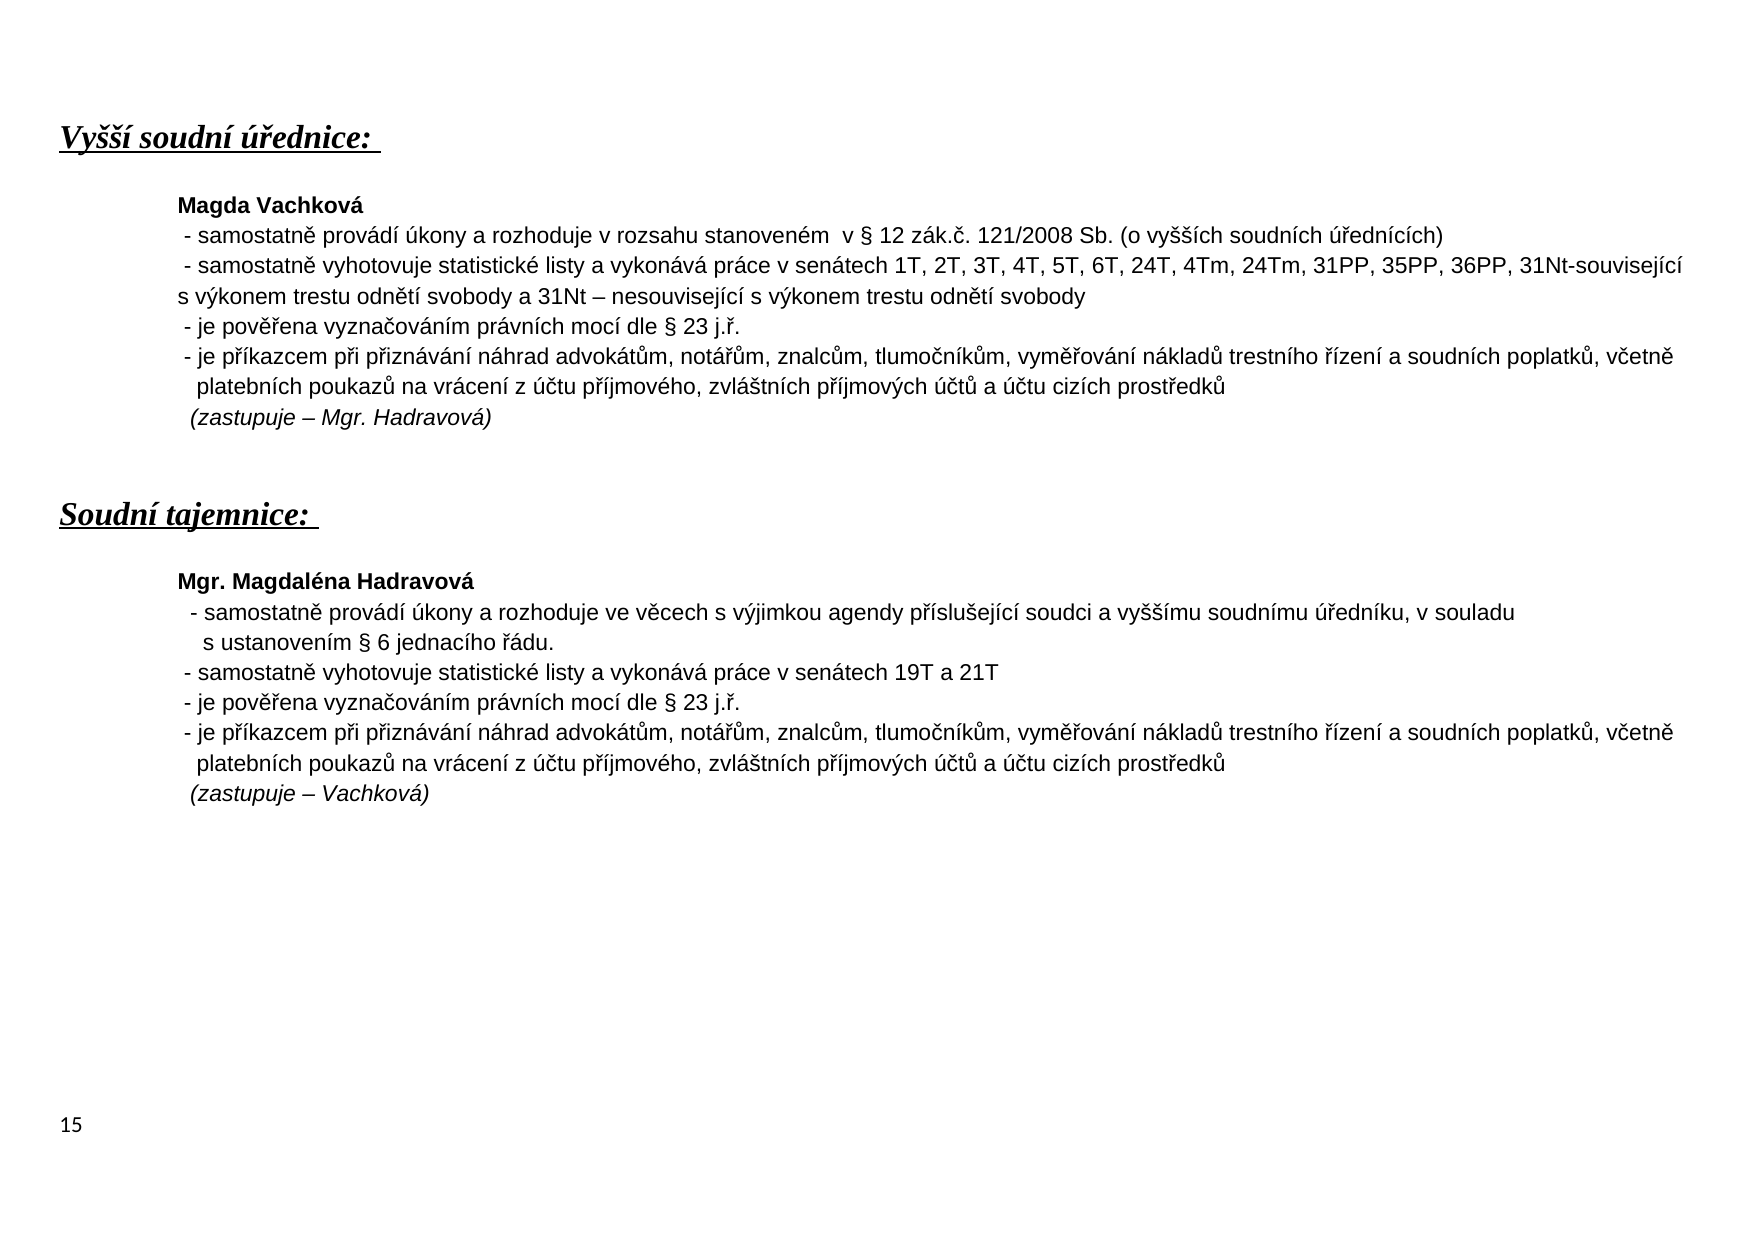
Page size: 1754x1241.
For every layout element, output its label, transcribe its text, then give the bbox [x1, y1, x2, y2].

text - samostatně vyhotovuje statistické listy a vykonává práce v senátech 1T, 2T, 3T, 4T, 5T, 6T, 24T, 4Tm, 24Tm, 31PP, 35PP, 36PP, 31Nt-související s výkonem trestu odnětí svobody a 31Nt – nesouvisející s výkonem trestu odnětí svobody [177, 252, 1695, 309]
text Vyšší soudní úřednice: [59, 118, 1695, 156]
text platebních poukazů na vrácení z účtu příjmového, zvláštních příjmových účtů a účtu cizích prostředků [177, 373, 1695, 399]
text Magda Vachková [59, 192, 1695, 218]
text (zastupuje – Mgr. Hadravová) [103, 403, 1695, 430]
text Mgr. Magdaléna Hadravová [59, 568, 1695, 595]
text platebních poukazů na vrácení z účtu příjmového, zvláštních příjmových účtů a účtu cizích prostředků [177, 749, 1695, 776]
text - je pověřena vyznačováním právních mocí dle § 23 j.ř. [59, 689, 1695, 716]
text Soudní tajemnice: [59, 494, 1695, 532]
text - je pověřena vyznačováním právních mocí dle § 23 j.ř. [59, 313, 1695, 339]
text - samostatně provádí úkony a rozhoduje v rozsahu stanoveném v § 12 zák.č. 121/2008 Sb. (o vyšších soudních úřednících) [59, 222, 1695, 248]
text - samostatně vyhotovuje statistické listy a vykonává práce v senátech 19T a 21T [59, 659, 1695, 685]
text (zastupuje – Vachková) [103, 780, 1695, 806]
text s ustanovením § 6 jednacího řádu. [59, 629, 1695, 655]
text - samostatně provádí úkony a rozhoduje ve věcech s výjimkou agendy příslušející soudci a vyššímu soudnímu úředníku, v souladu [59, 598, 1695, 625]
text - je příkazcem při přiznávání náhrad advokátům, notářům, znalcům, tlumočníkům, vyměřování nákladů trestního řízení a soudních poplatků, včetně [177, 343, 1695, 369]
text - je příkazcem při přiznávání náhrad advokátům, notářům, znalcům, tlumočníkům, vyměřování nákladů trestního řízení a soudních poplatků, včetně [177, 719, 1695, 746]
